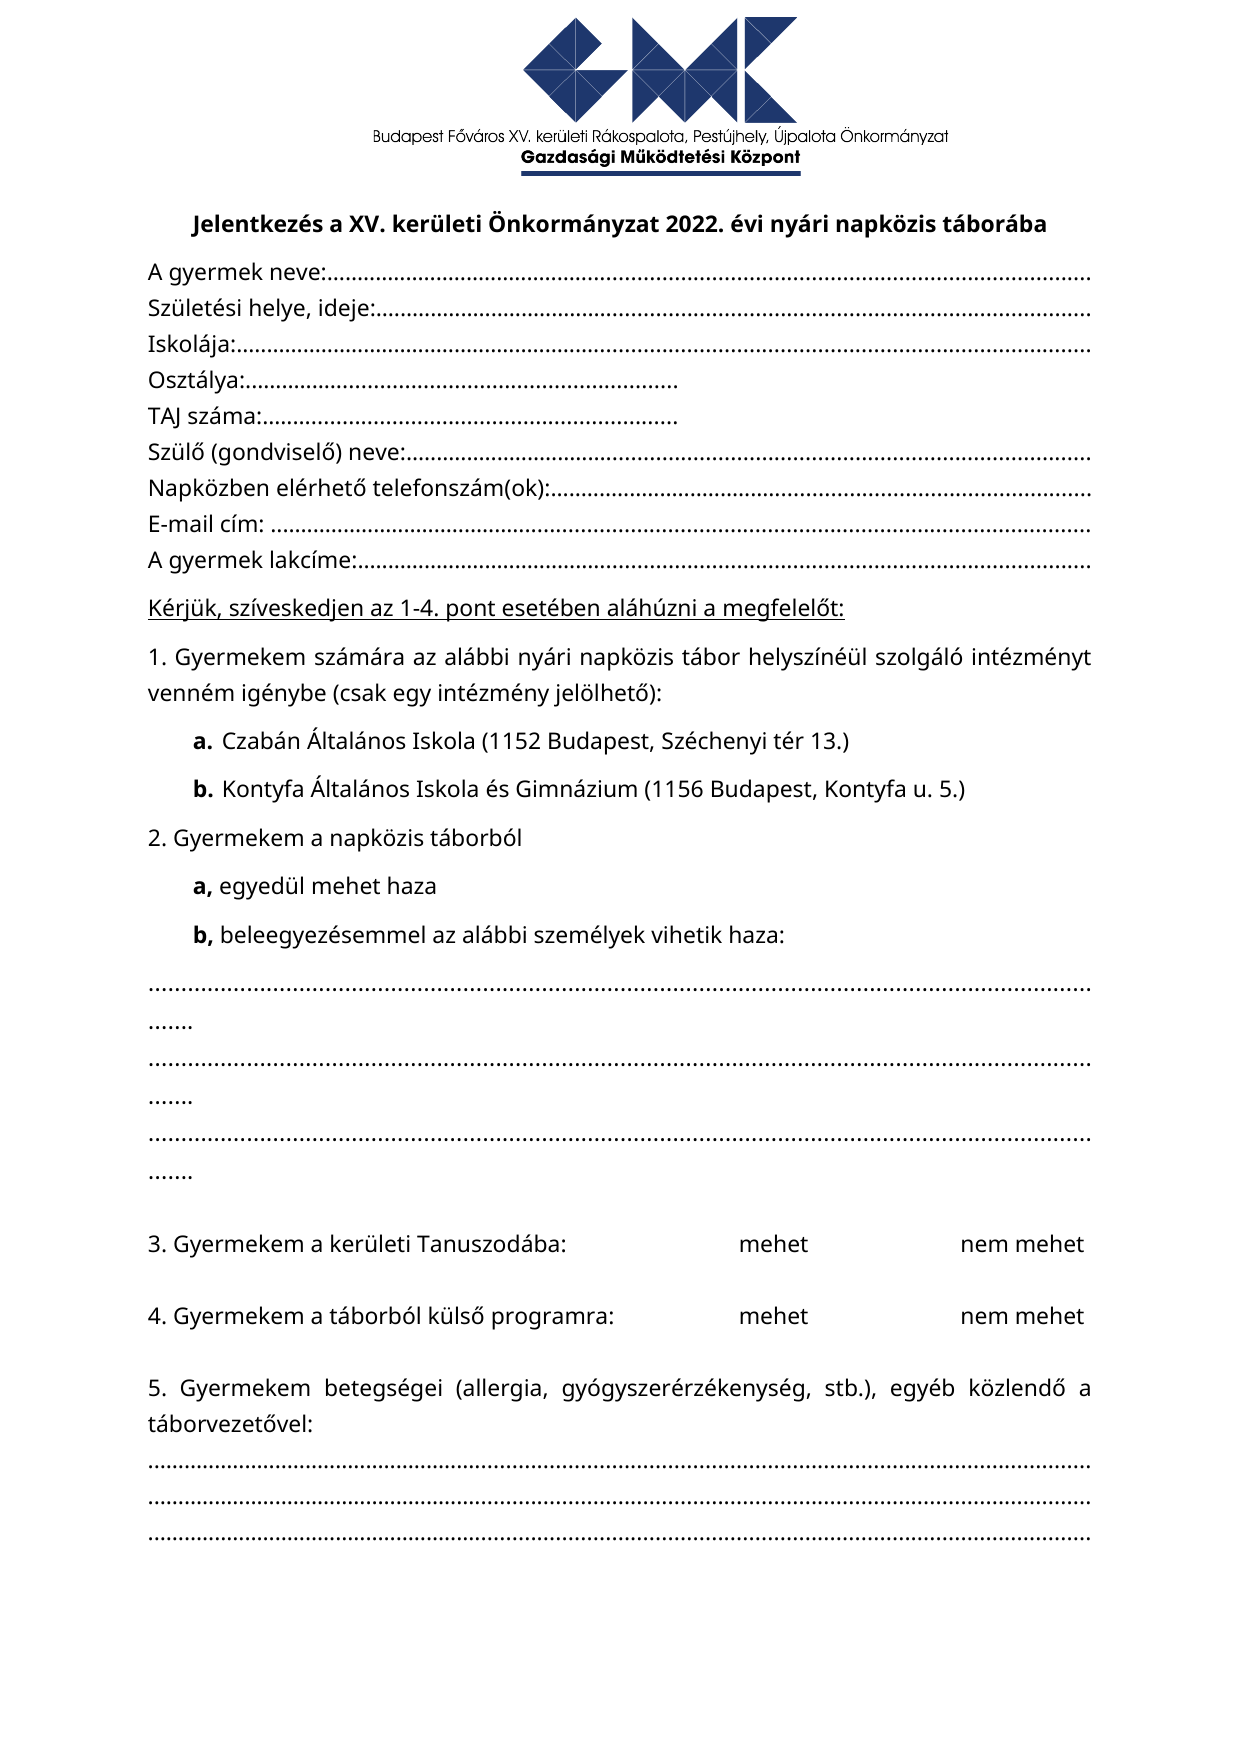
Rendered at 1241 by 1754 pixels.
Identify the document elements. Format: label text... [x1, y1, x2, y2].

text Kérjük, szíveskedjen az 1-4. pont esetében aláhúzni a megfelelőt: [148, 592, 1092, 623]
text 4. Gyermekem a táborból külső programra: mehet nem mehet [148, 1300, 1092, 1331]
text …………………………………………………………………………………………………………………………………….……………………………………………………………………………………………………………………………………. [148, 1042, 1092, 1186]
subtitle 2. Gyermekem a napközis táborból [148, 822, 1092, 853]
text 5. Gyermekem betegségei (allergia, gyógyszerérzékenység, stb.), egyéb közlendő a táborvezetővel: [148, 1372, 1092, 1439]
subtitle a, egyedül mehet haza [148, 870, 1092, 902]
subtitle a. Czabán Általános Iskola (1152 Budapest, Széchenyi tér 13.) [148, 725, 1092, 756]
subtitle 1. Gyermekem számára az alábbi nyári napközis tábor helyszínéül szolgáló intézményt venném igénybe (csak egy intézmény jelölhető): [148, 641, 1092, 708]
subtitle b. Kontyfa Általános Iskola és Gimnázium (1156 Budapest, Kontyfa u. 5.) [148, 773, 1092, 805]
text 3. Gyermekem a kerületi Tanuszodába: mehet nem mehet [148, 1228, 1092, 1259]
text ……………………………………………………………………………………………………………………………………. [148, 967, 1092, 1036]
subtitle b, beleegyezésemmel az alábbi személyek vihetik haza: [148, 919, 1092, 950]
picture [373, 17, 949, 176]
text TAJ száma: [148, 400, 1092, 431]
text Iskolája: [148, 328, 1092, 359]
text Napközben elérhető telefonszám(ok): [148, 472, 1092, 503]
text E-mail cím: [148, 508, 1092, 539]
text A gyermek lakcíme: [148, 544, 1092, 575]
text Szülő (gondviselő) neve: [148, 436, 1092, 467]
text Születési helye, ideje: [148, 292, 1092, 323]
text Jelentkezés a XV. kerületi Önkormányzat 2022. évi nyári napközis táborába [148, 208, 1092, 239]
text A gyermek neve: [148, 256, 1092, 287]
text Osztálya: [148, 364, 1092, 395]
